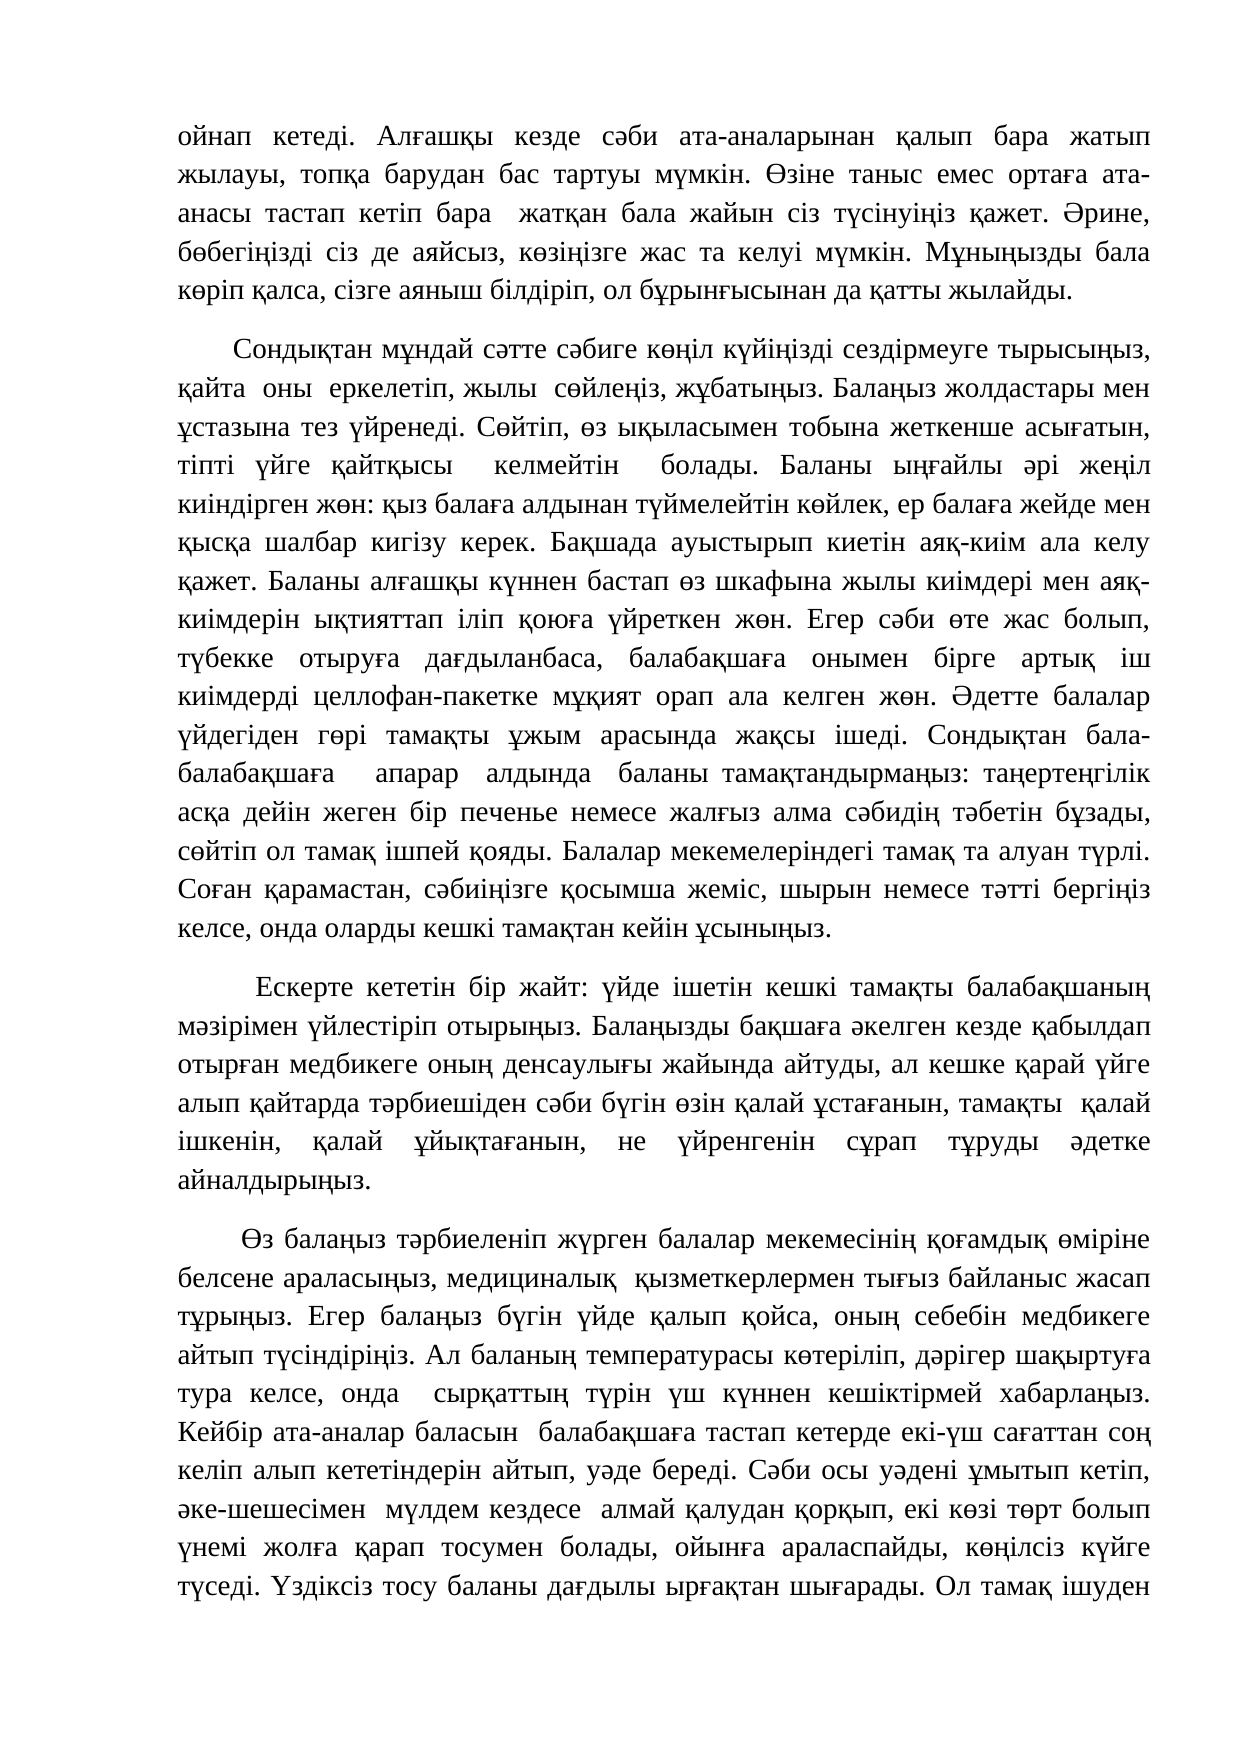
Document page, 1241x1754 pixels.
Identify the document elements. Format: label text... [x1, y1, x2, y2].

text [177, 118, 1152, 306]
text Ескерте кететін бір жайт: үйде ішетін кешкі тамақты балабақшаның мәзірімен үйлестіріп отырыңыз. Балаңызды бақшаға әкелген кезде қабылдап отырған медбикеге оның денсаулығы жайында айтуды, ал кешке қарай үйге алып қайтарда тәрбиешіден сәби бүгін өзін қалай ұстағанын, тамақты қалай ішкенін, қалай ұйықтағанын, не үйренгенін сұрап тұруды әдетке айналдырыңыз. [177, 969, 1152, 1195]
text Сондықтан мұндай сәтте сәбиге көңіл күйіңізді сездірмеуге тырысыңыз, қайта оны еркелетіп, жылы сөйлеңіз, жұбатыңыз. Балаңыз жолдастары мен ұстазына тез үйренеді. Сөйтіп, өз ықыласымен тобына жеткенше асығатын, тіпті үйге қайтқысы келмейтін болады. Баланы ыңғайлы әрі жеңіл киіндірген жөн: қыз балаға алдынан түймелейтін көйлек, ер балаға жейде мен қысқа шалбар кигізу керек. Бақшада ауыстырып киетін аяқ-киім ала келу қажет. Баланы алғашқы күннен бастап өз шкафына жылы киімдері мен аяқ-киімдерін ықтияттап іліп қоюға үйреткен жөн. Егер сәби өте жас болып, түбекке отыруға дағдыланбаса, балабақшаға онымен бірге артық іш киімдерді целлофан-пакетке мұқият орап ала келген жөн. Әдетте балалар үйдегіден гөрі тамақты ұжым арасында жақсы ішеді. Сондықтан бала-балабақшаға апарар алдында баланы тамақтандырмаңыз: таңертеңгілік асқа дейін жеген бір печенье немесе жалғыз алма сәбидің тәбетін бұзады, сөйтіп ол тамақ ішпей қояды. Балалар мекемелеріндегі тамақ та алуан түрлі. Соған қарамастан, сәбиіңізге қосымша жеміс, шырын немесе тәтті бергіңіз келсе, онда оларды кешкі тамақтан кейін ұсыныңыз. [177, 332, 1152, 943]
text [177, 1221, 1152, 1602]
